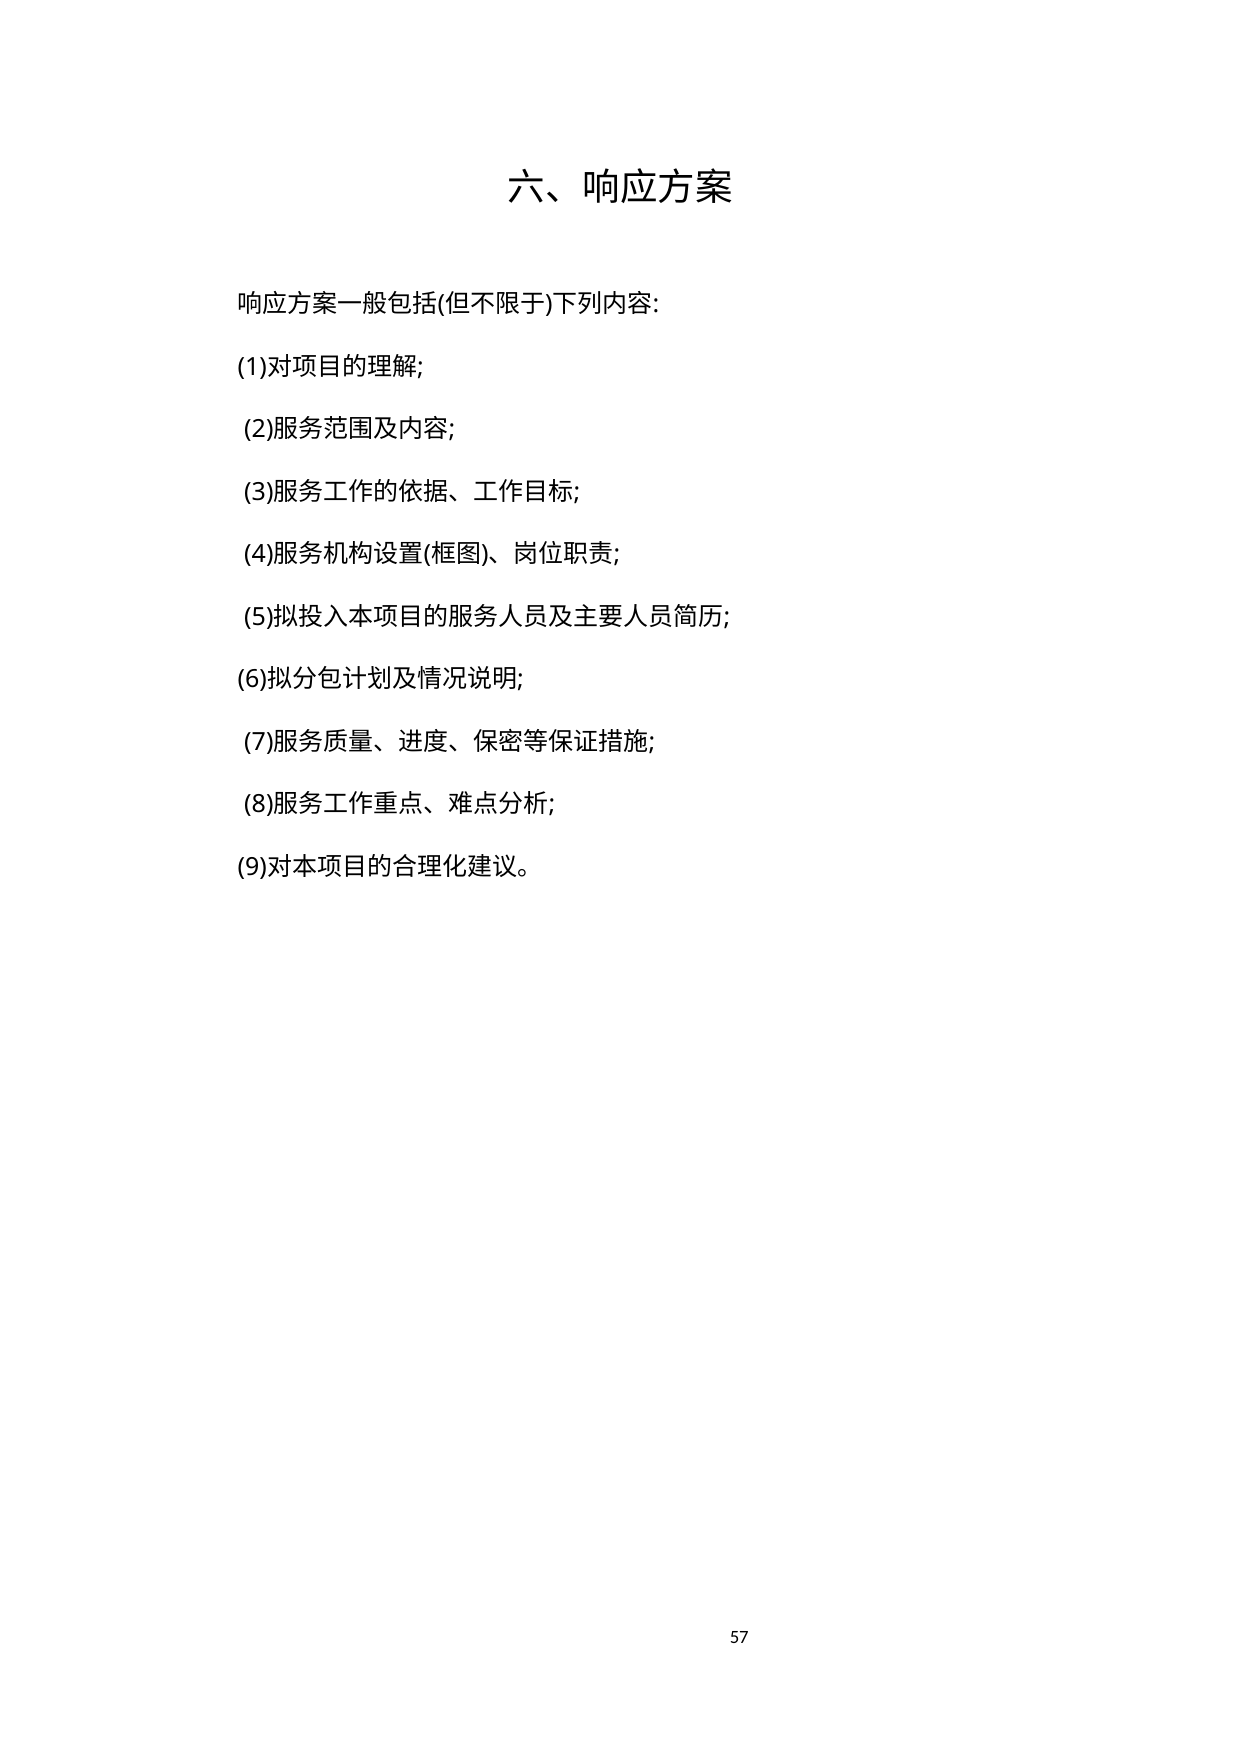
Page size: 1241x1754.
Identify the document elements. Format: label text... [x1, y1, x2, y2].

text (1)对项目的理解; [187, 325, 1053, 387]
text (6)拟分包计划及情况说明; [187, 637, 1053, 700]
text (5)拟投入本项目的服务人员及主要人员简历; [187, 575, 1053, 637]
text (3)服务工作的依据、工作目标; [187, 450, 1053, 512]
text 响应方案一般包括(但不限于)下列内容: [187, 262, 1053, 325]
text 六、响应方案 [187, 150, 1053, 212]
text (7)服务质量、进度、保密等保证措施; [187, 700, 1053, 762]
text (8)服务工作重点、难点分析; [187, 762, 1053, 825]
text (9)对本项目的合理化建议。 [187, 825, 1053, 887]
text (2)服务范围及内容; [187, 387, 1053, 450]
text (4)服务机构设置(框图)、岗位职责; [187, 512, 1053, 575]
